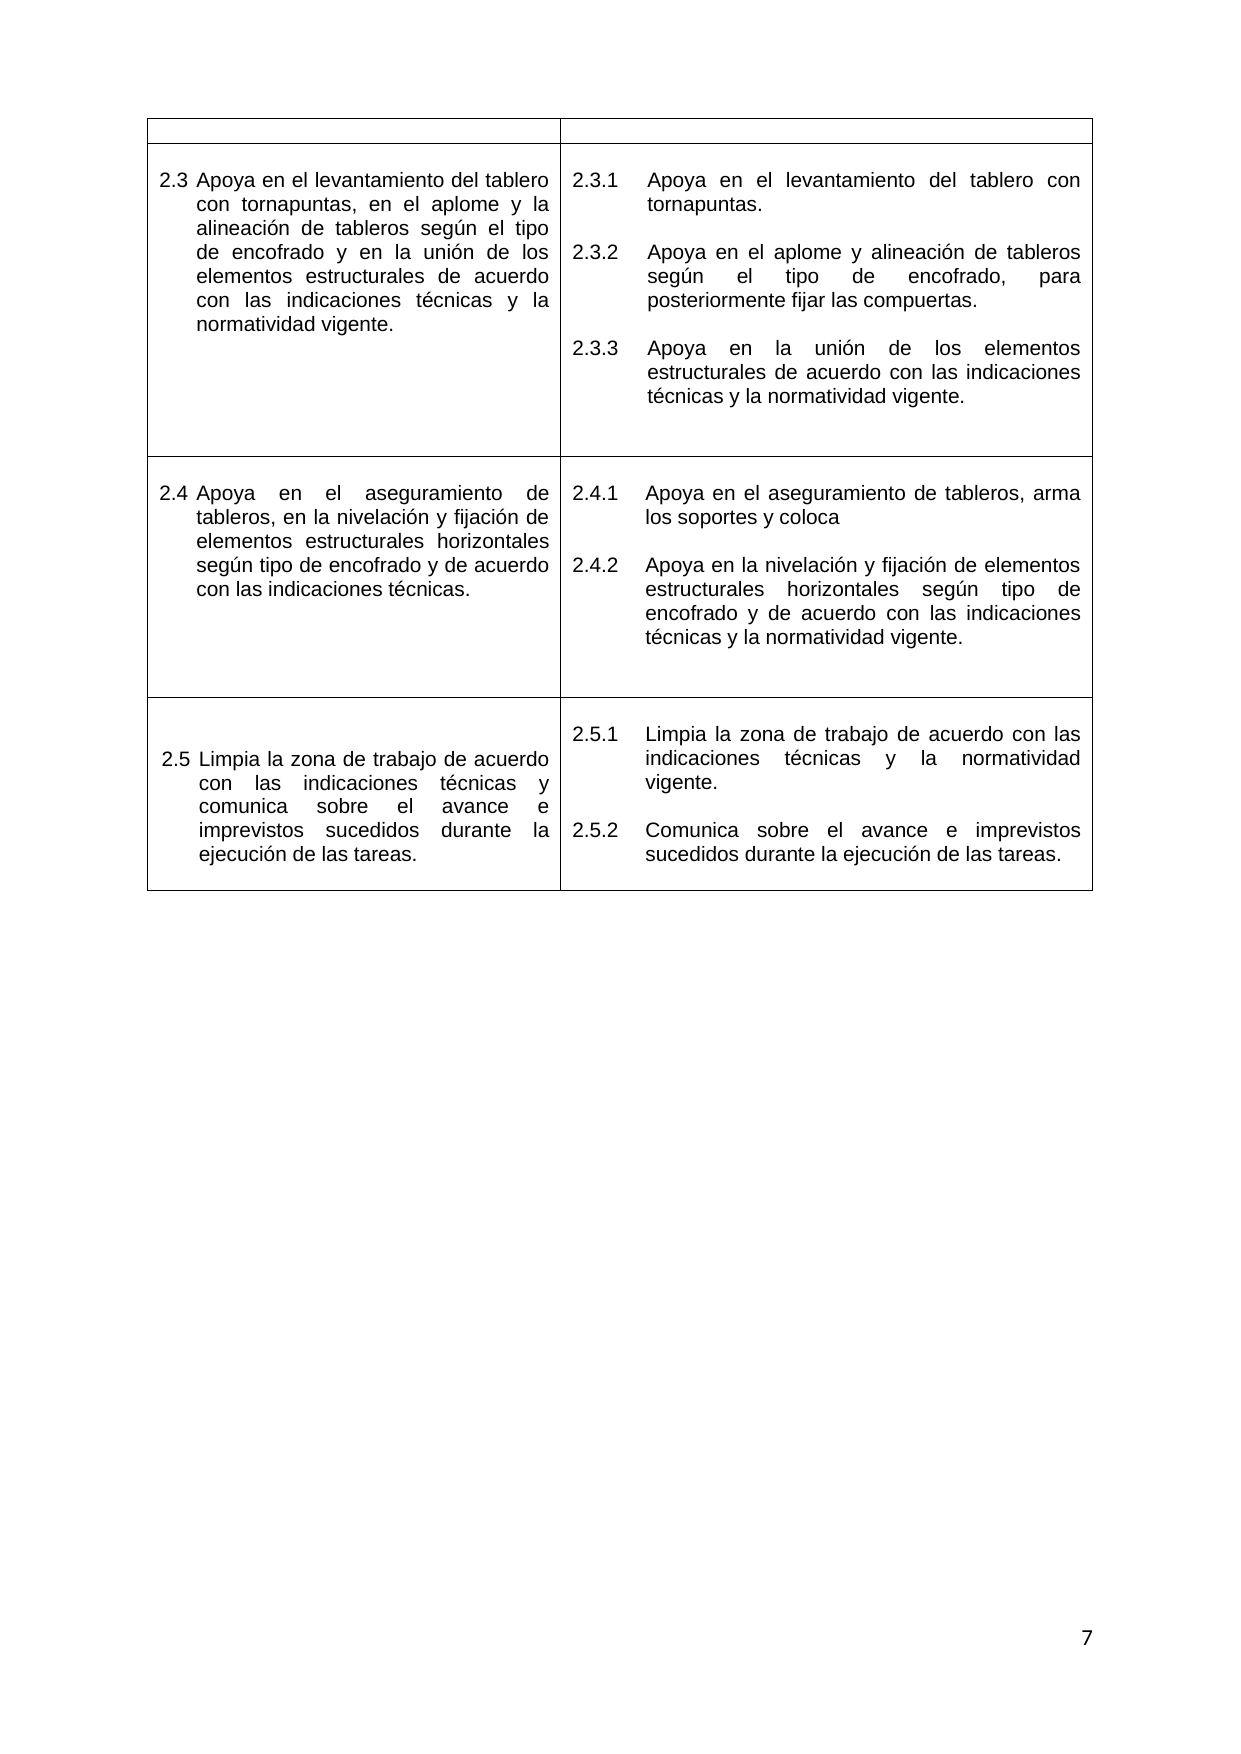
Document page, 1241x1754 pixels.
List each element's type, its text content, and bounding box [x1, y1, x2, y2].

table_cell Apoya en el aseguramiento de tableros, en la nivelación y fijación de elementos estructurales horizontales según tipo de encofrado y de acuerdo con las indicaciones técnicas. [148, 457, 560, 697]
table_cell Apoya en el levantamiento del tablero con tornapuntas. Apoya en el aplome y alineación de tableros según el tipo de encofrado, para posteriormente fijar las compuertas. Apoya en la unión de los elementos estructurales de acuerdo con las indicaciones técnicas y la normatividad vigente. [561, 144, 1092, 456]
table_cell Limpia la zona de trabajo de acuerdo con las indicaciones técnicas y la normatividad vigente. Comunica sobre el avance e imprevistos sucedidos durante la ejecución de las tareas. [561, 698, 1092, 890]
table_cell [561, 119, 1092, 143]
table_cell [148, 119, 560, 143]
table_cell Limpia la zona de trabajo de acuerdo con las indicaciones técnicas y comunica sobre el avance e imprevistos sucedidos durante la ejecución de las tareas. [148, 698, 560, 890]
table_cell Apoya en el levantamiento del tablero con tornapuntas, en el aplome y la alineación de tableros según el tipo de encofrado y en la unión de los elementos estructurales de acuerdo con las indicaciones técnicas y la normatividad vigente. [148, 144, 560, 456]
table_cell Apoya en el aseguramiento de tableros, arma los soportes y coloca Apoya en la nivelación y fijación de elementos estructurales horizontales según tipo de encofrado y de acuerdo con las indicaciones técnicas y la normatividad vigente. [561, 457, 1092, 697]
